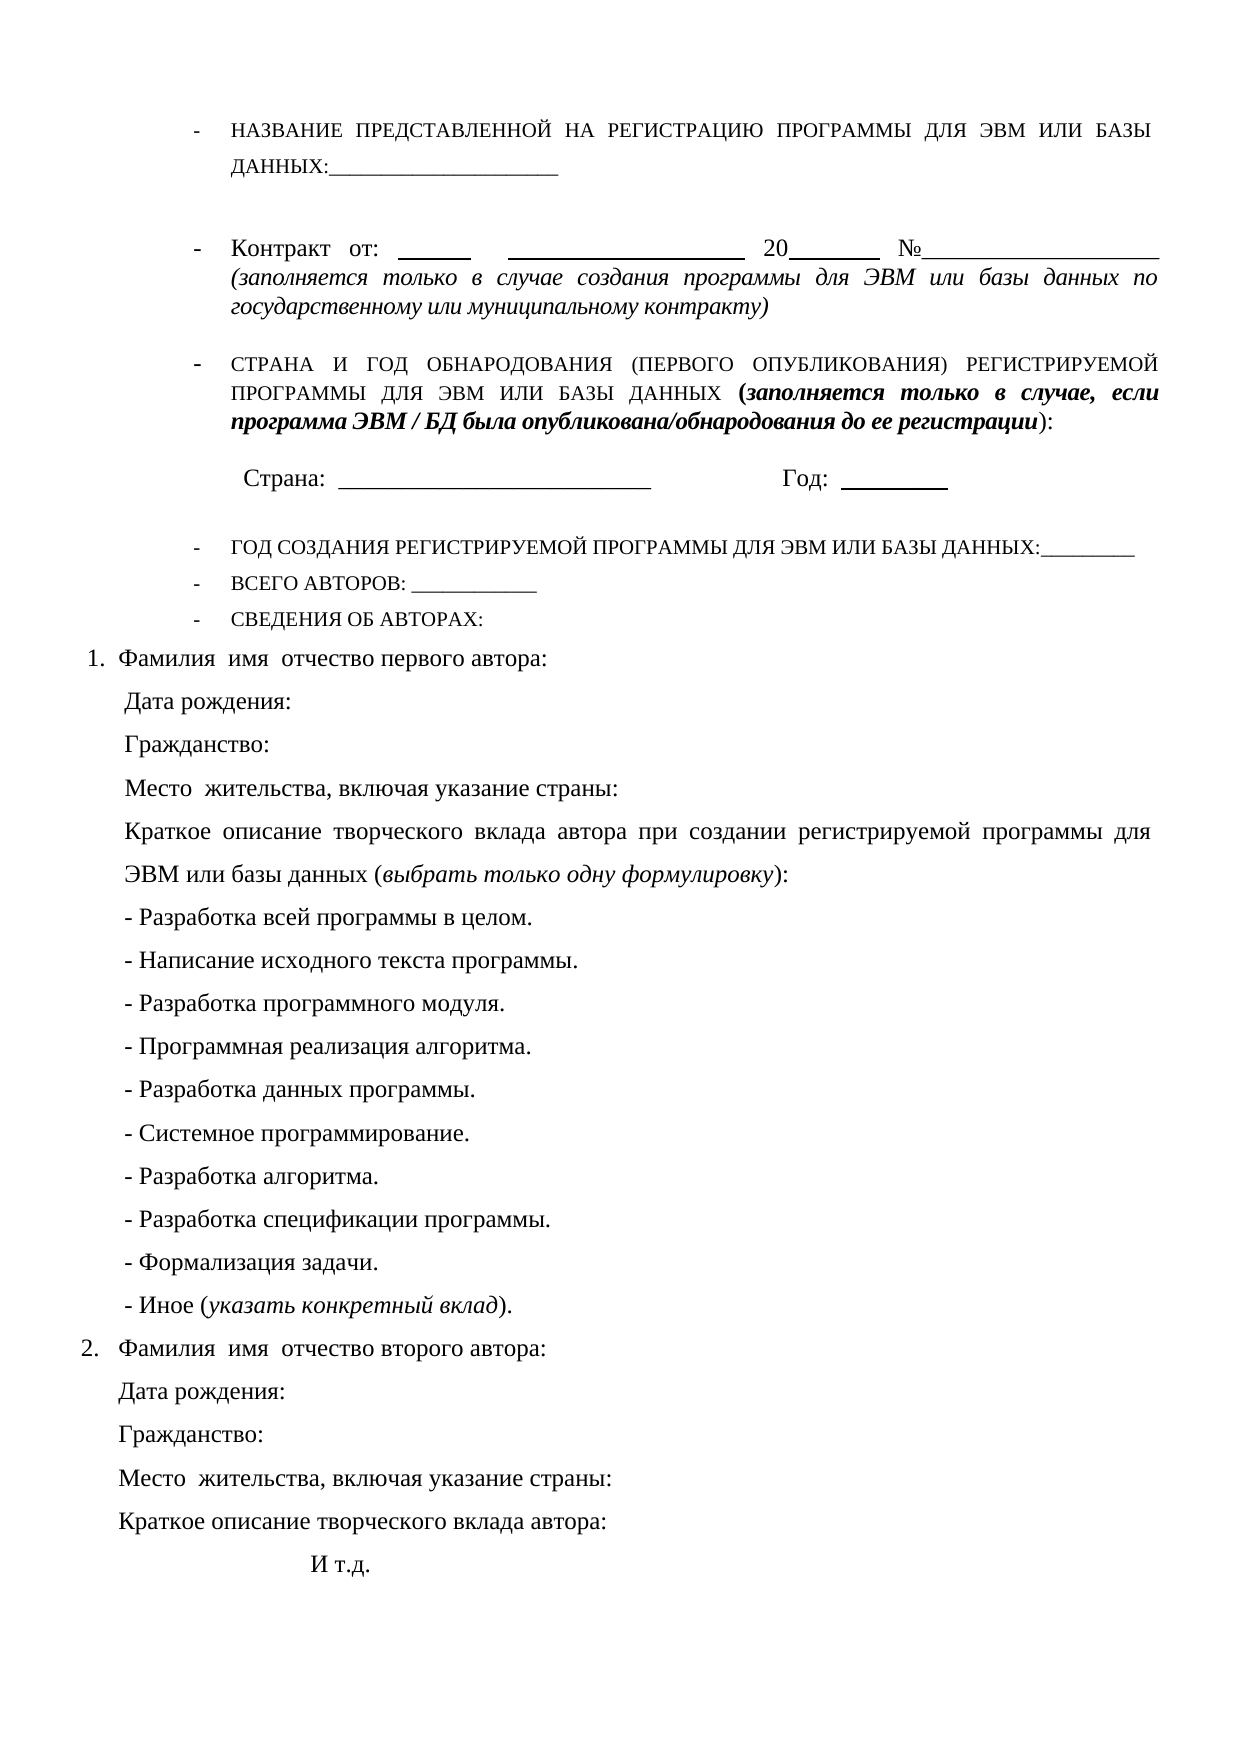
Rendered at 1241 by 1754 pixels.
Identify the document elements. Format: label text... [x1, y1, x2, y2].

list Фамилия имя отчество первого автора: [87, 643, 1152, 672]
text Место жительства, включая указание страны: [118, 1463, 1152, 1491]
text Место жительства, включая указание страны: [118, 773, 1152, 801]
text - Написание исходного текста программы. [124, 945, 1152, 974]
text - Разработка всей программы в целом. [124, 902, 1152, 931]
list Фамилия имя отчество второго автора: [81, 1333, 1152, 1362]
text Гражданство: [124, 729, 1152, 758]
list Страна: _________________________ Год: _ [193, 463, 1159, 492]
text - Разработка данных программы. [124, 1074, 1152, 1103]
text - Формализация задачи. [124, 1247, 1152, 1276]
text И т.д. [118, 1549, 1152, 1578]
list ГОД СОЗДАНИЯ РЕГИСТРИРУЕМОЙ ПРОГРАММЫ ДЛЯ ЭВМ ИЛИ БАЗЫ ДАННЫХ:_________ [193, 535, 1152, 559]
text - Разработка алгоритма. [124, 1161, 1152, 1189]
list СТРАНА И ГОД ОБНАРОДОВАНИЯ (ПЕРВОГО ОПУБЛИКОВАНИЯ) РЕГИСТРИРУЕМОЙ ПРОГРАММЫ ДЛЯ ЭВМ ИЛИ БАЗЫ ДАННЫХ (заполняется только в случае, если программа ЭВМ / БД была опубликована/обнародования до ее регистрации): [193, 348, 1159, 434]
text Дата рождения: [124, 686, 1152, 715]
text - Разработка программного модуля. [124, 988, 1152, 1017]
text - Программная реализация алгоритма. [124, 1031, 1152, 1060]
text Краткое описание творческого вклада автора: [118, 1506, 1152, 1534]
text - Разработка спецификации программы. [124, 1204, 1152, 1233]
list Контракт от: 20 №___________________ (заполняется только в случае создания программы для ЭВМ или базы данных по государственному или муниципальному контракту) [193, 233, 1159, 319]
text Гражданство: [118, 1419, 1152, 1448]
list НАЗВАНИЕ ПРЕДСТАВЛЕННОЙ НА РЕГИСТРАЦИЮ ПРОГРАММЫ ДЛЯ ЭВМ ИЛИ БАЗЫ ДАННЫХ:______________________ [193, 118, 1152, 178]
list СВЕДЕНИЯ ОБ АВТОРАХ: [193, 607, 1152, 631]
text - Системное программирование. [124, 1118, 1152, 1146]
text Дата рождения: [118, 1376, 1152, 1405]
text Краткое описание творческого вклада автора при создании регистрируемой программы для ЭВМ или базы данных (выбрать только одну формулировку): [124, 816, 1152, 888]
list ВСЕГО АВТОРОВ: ____________ [193, 571, 1152, 595]
text - Иное (указать конкретный вклад). [124, 1290, 1152, 1319]
